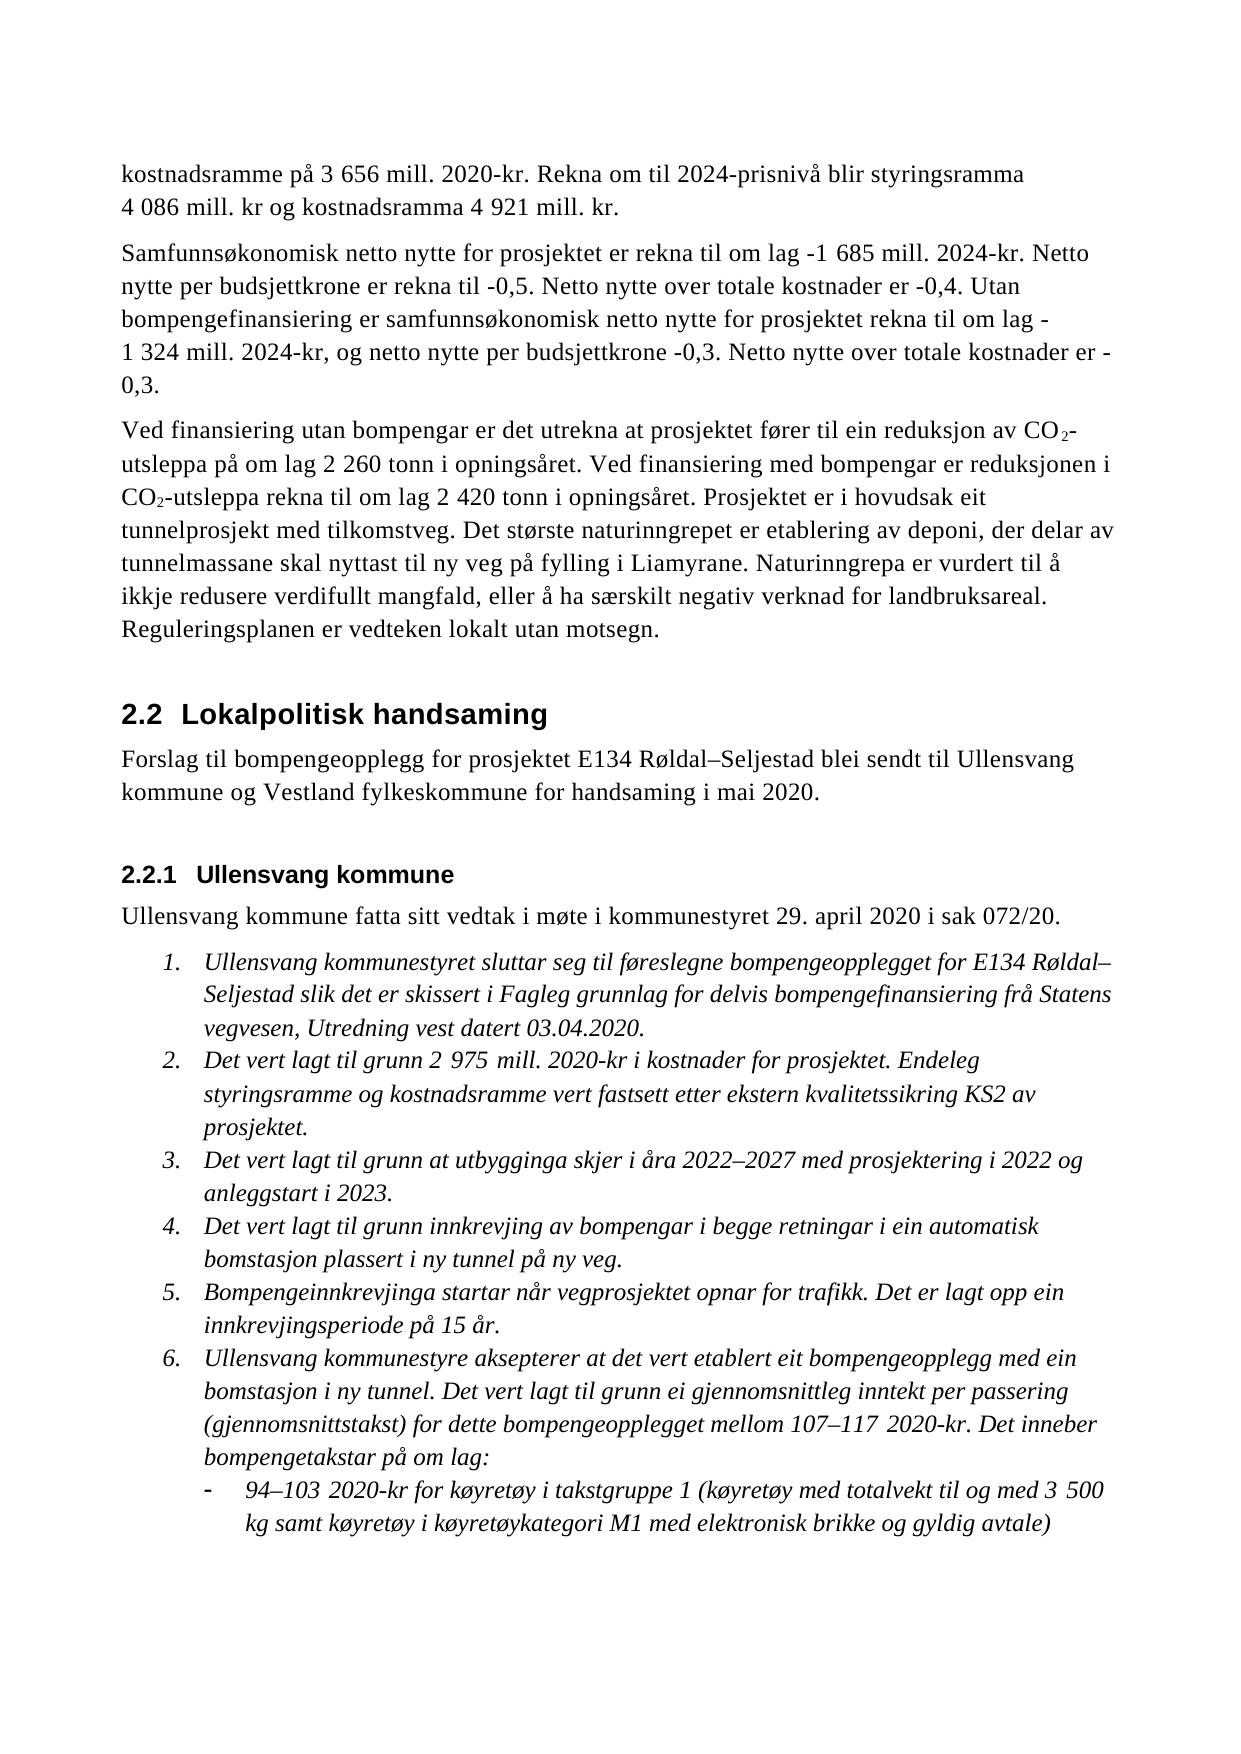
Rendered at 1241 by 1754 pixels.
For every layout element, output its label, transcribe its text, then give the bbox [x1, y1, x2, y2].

text Samfunnsøkonomisk netto nytte for prosjektet er rekna til om lag -1 685 mill. 2024-kr. Netto nytte per budsjettkrone er rekna til -0,5. Netto nytte over totale kostnader er -0,4. Utan bompengefinansiering er samfunnsøkonomisk netto nytte for prosjektet rekna til om lag -1 324 mill. 2024-kr, og netto nytte per budsjettkrone -0,3. Netto nytte over totale kostnader er -0,3. [121, 238, 1119, 399]
list 4. Det vert lagt til grunn innkrevjing av bompengar i begge retningar i ein automatisk bomstasjon plassert i ny tunnel på ny veg. [162, 1211, 1119, 1272]
text Forslag til bompengeopplegg for prosjektet E134 Røldal–Seljestad blei sendt til Ullensvang kommune og Vestland fylkeskommune for handsaming i mai 2020. [121, 744, 1119, 805]
text Ved finansiering utan bompengar er det utrekna at prosjektet fører til ein reduksjon av CO2-utsleppa på om lag 2 260 tonn i opningsåret. Ved finansiering med bompengar er reduksjonen i CO2-utsleppa rekna til om lag 2 420 tonn i opningsåret. Prosjektet er i hovudsak eit tunnelprosjekt med tilkomstveg. Det største naturinngrepet er etablering av deponi, der delar av tunnelmassane skal nyttast til ny veg på fylling i Liamyrane. Naturinngrepa er vurdert til å ikkje redusere verdifullt mangfald, eller å ha særskilt negativ verknad for landbruksareal. Reguleringsplanen er vedteken lokalt utan motsegn. [121, 416, 1119, 642]
list 2. Det vert lagt til grunn 2 975 mill. 2020-kr i kostnader for prosjektet. Endeleg styringsramme og kostnadsramme vert fastsett etter ekstern kvalitetssikring KS2 av prosjektet. [162, 1046, 1119, 1140]
subtitle Ullensvang kommune [121, 860, 1119, 888]
list 1. Ullensvang kommunestyret sluttar seg til føreslegne bompengeopplegget for E134 Røldal–Seljestad slik det er skissert i Fagleg grunnlag for delvis bompengefinansiering frå Statens vegvesen, Utredning vest datert 03.04.2020. [162, 947, 1119, 1041]
list 94–103 2020-kr for køyretøy i takstgruppe 1 (køyretøy med totalvekt til og med 3 500 kg samt køyretøy i køyretøykategori M1 med elektronisk brikke og gyldig avtale) [204, 1475, 1119, 1537]
list 5. Bompengeinnkrevjinga startar når vegprosjektet opnar for trafikk. Det er lagt opp ein innkrevjingsperiode på 15 år. [162, 1277, 1119, 1338]
text Ullensvang kommune fatta sitt vedtak i møte i kommunestyret 29. april 2020 i sak 072/20. [121, 901, 1119, 930]
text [121, 159, 1119, 221]
subtitle Lokalpolitisk handsaming [121, 697, 1119, 730]
list 6. Ullensvang kommunestyre aksepterer at det vert etablert eit bompengeopplegg med ein bomstasjon i ny tunnel. Det vert lagt til grunn ei gjennomsnittleg inntekt per passering (gjennomsnittstakst) for dette bompengeopplegget mellom 107–117 2020-kr. Det inneber bompengetakstar på om lag: [162, 1343, 1119, 1471]
list 3. Det vert lagt til grunn at utbygginga skjer i åra 2022–2027 med prosjektering i 2022 og anleggstart i 2023. [162, 1145, 1119, 1206]
